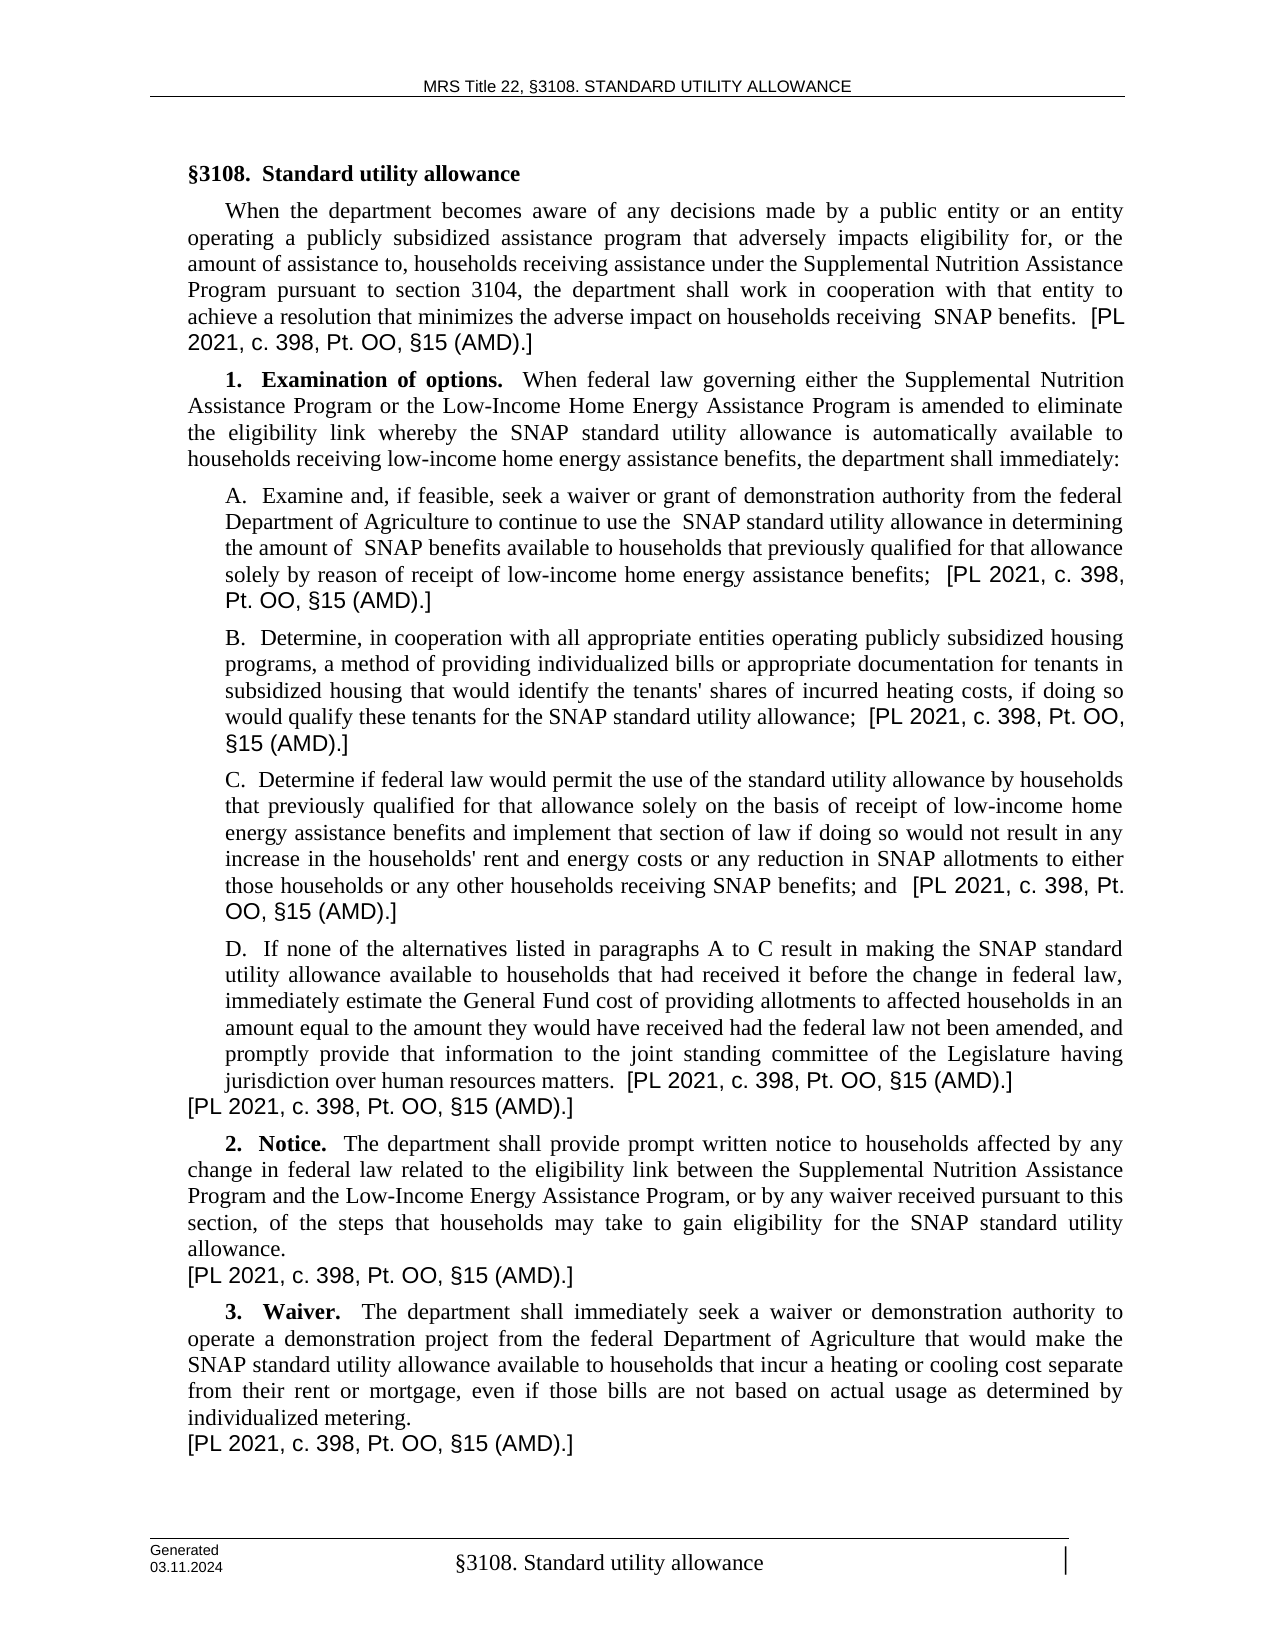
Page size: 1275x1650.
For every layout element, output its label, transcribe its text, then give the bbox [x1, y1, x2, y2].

text [PL 2021, c. 398, Pt. OO, §15 (AMD).] [187, 1430, 1125, 1457]
text B. Determine, in cooperation with all appropriate entities operating publicly subsidized housing programs, a method of providing individualized bills or appropriate documentation for tenants in subsidized housing that would identify the tenants' shares of incurred heating costs, if doing so would qualify these tenants for the SNAP standard utility allowance; [PL 2021, c. 398, Pt. OO, §15 (AMD).] [225, 624, 1125, 756]
text [PL 2021, c. 398, Pt. OO, §15 (AMD).] [187, 1262, 1125, 1288]
text §3108. Standard utility allowance [187, 160, 1125, 187]
text 3. Waiver. The department shall immediately seek a waiver or demonstration authority to operate a demonstration project from the federal Department of Agriculture that would make the SNAP standard utility allowance available to households that incur a heating or cooling cost separate from their rent or mortgage, even if those bills are not based on actual usage as determined by individualized metering. [187, 1298, 1125, 1430]
text C. Determine if federal law would permit the use of the standard utility allowance by households that previously qualified for that allowance solely on the basis of receipt of low-income home energy assistance benefits and implement that section of law if doing so would not result in any increase in the households' rent and energy costs or any reduction in SNAP allotments to either those households or any other households receiving SNAP benefits; and [PL 2021, c. 398, Pt. OO, §15 (AMD).] [225, 766, 1125, 924]
text 1. Examination of options. When federal law governing either the Supplemental Nutrition Assistance Program or the Low-Income Home Energy Assistance Program is amended to eliminate the eligibility link whereby the SNAP standard utility allowance is automatically available to households receiving low-income home energy assistance benefits, the department shall immediately: [187, 366, 1125, 471]
text [PL 2021, c. 398, Pt. OO, §15 (AMD).] [187, 1093, 1125, 1119]
text 2. Notice. The department shall provide prompt written notice to households affected by any change in federal law related to the eligibility link between the Supplemental Nutrition Assistance Program and the Low-Income Energy Assistance Program, or by any waiver received pursuant to this section, of the steps that households may take to gain eligibility for the SNAP standard utility allowance. [187, 1130, 1125, 1262]
text When the department becomes aware of any decisions made by a public entity or an entity operating a publicly subsidized assistance program that adversely impacts eligibility for, or the amount of assistance to, households receiving assistance under the Supplemental Nutrition Assistance Program pursuant to section 3104, the department shall work in cooperation with that entity to achieve a resolution that minimizes the adverse impact on households receiving SNAP benefits. [PL 2021, c. 398, Pt. OO, §15 (AMD).] [187, 197, 1125, 355]
text D. If none of the alternatives listed in paragraphs A to C result in making the SNAP standard utility allowance available to households that had received it before the change in federal law, immediately estimate the General Fund cost of providing allotments to affected households in an amount equal to the amount they would have received had the federal law not been amended, and promptly provide that information to the joint standing committee of the Legislature having jurisdiction over human resources matters. [PL 2021, c. 398, Pt. OO, §15 (AMD).] [225, 935, 1125, 1093]
text A. Examine and, if feasible, seek a waiver or grant of demonstration authority from the federal Department of Agriculture to continue to use the SNAP standard utility allowance in determining the amount of SNAP benefits available to households that previously qualified for that allowance solely by reason of receipt of low-income home energy assistance benefits; [PL 2021, c. 398, Pt. OO, §15 (AMD).] [225, 482, 1125, 613]
